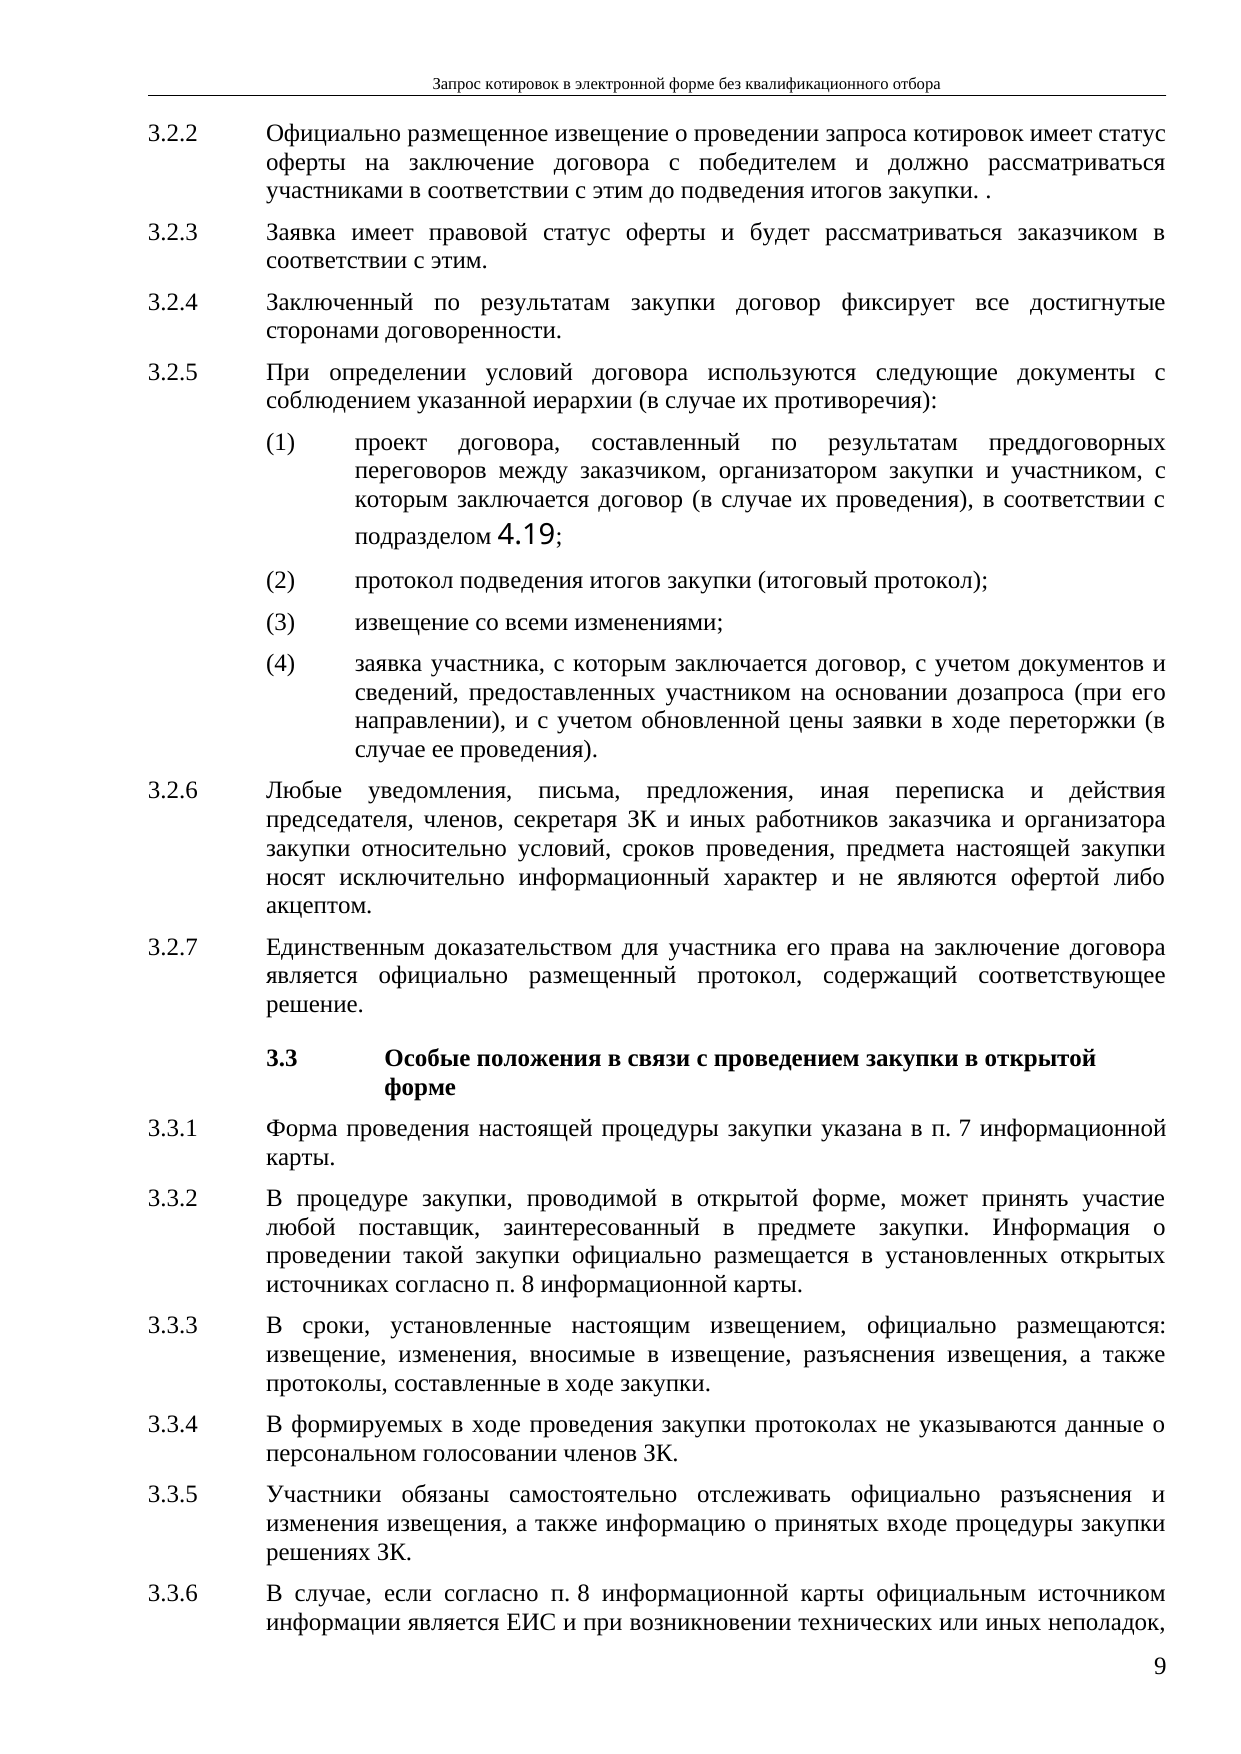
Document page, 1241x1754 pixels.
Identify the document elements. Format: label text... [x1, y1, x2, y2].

text Участники обязаны самостоятельно отслеживать официально разъяснения и изменения извещения, а также информацию о принятых входе процедуры закупки решениях ЗК. [148, 1479, 1166, 1565]
text В сроки, установленные настоящим извещением, официально размещаются: извещение, изменения, вносимые в извещение, разъяснения извещения, а также протоколы, составленные в ходе закупки. [148, 1310, 1166, 1397]
text В формируемых в ходе проведения закупки протоколах не указываются данные о персональном голосовании членов ЗК. [148, 1409, 1166, 1467]
text Форма проведения настоящей процедуры закупки указана в п. 7 информационной карты. [148, 1113, 1166, 1170]
text Заявка имеет правовой статус оферты и будет рассматриваться заказчиком в соответствии с этим. [148, 217, 1166, 274]
text заявка участника, с которым заключается договор, с учетом документов и сведений, предоставленных участником на основании дозапроса (при его направлении), и с учетом обновленной цены заявки в ходе переторжки (в случае ее проведения). [266, 648, 1166, 763]
text Особые положения в связи с проведением закупки в открытой форме [266, 1043, 1166, 1100]
text проект договора, составленный по результатам преддоговорных переговоров между заказчиком, организатором закупки и участником, с которым заключается договор (в случае их проведения), в соответствии с подразделом 4.19; [266, 427, 1166, 553]
text В процедуре закупки, проводимой в открытой форме, может принять участие любой поставщик, заинтересованный в предмете закупки. Информация о проведении такой закупки официально размещается в установленных открытых источниках согласно п. 8 информационной карты. [148, 1183, 1166, 1298]
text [148, 1578, 1166, 1635]
text Любые уведомления, письма, предложения, иная переписка и действия председателя, членов, секретаря ЗК и иных работников заказчика и организатора закупки относительно условий, сроков проведения, предмета настоящей закупки носят исключительно информационный характер и не являются офертой либо акцептом. [148, 775, 1166, 919]
text Заключенный по результатам закупки договор фиксирует все достигнутые сторонами договоренности. [148, 287, 1166, 344]
text Единственным доказательством для участника его права на заключение договора является официально размещенный протокол, содержащий соответствующее решение. [148, 932, 1166, 1018]
text Официально размещенное извещение о проведении запроса котировок имеет статус оферты на заключение договора с победителем и должно рассматриваться участниками в соответствии с этим до подведения итогов закупки. . [148, 118, 1166, 204]
text При определении условий договора используются следующие документы с соблюдением указанной иерархии (в случае их противоречия): [148, 357, 1166, 414]
text извещение со всеми изменениями; [266, 607, 1166, 635]
text протокол подведения итогов закупки (итоговый протокол); [266, 565, 1166, 594]
